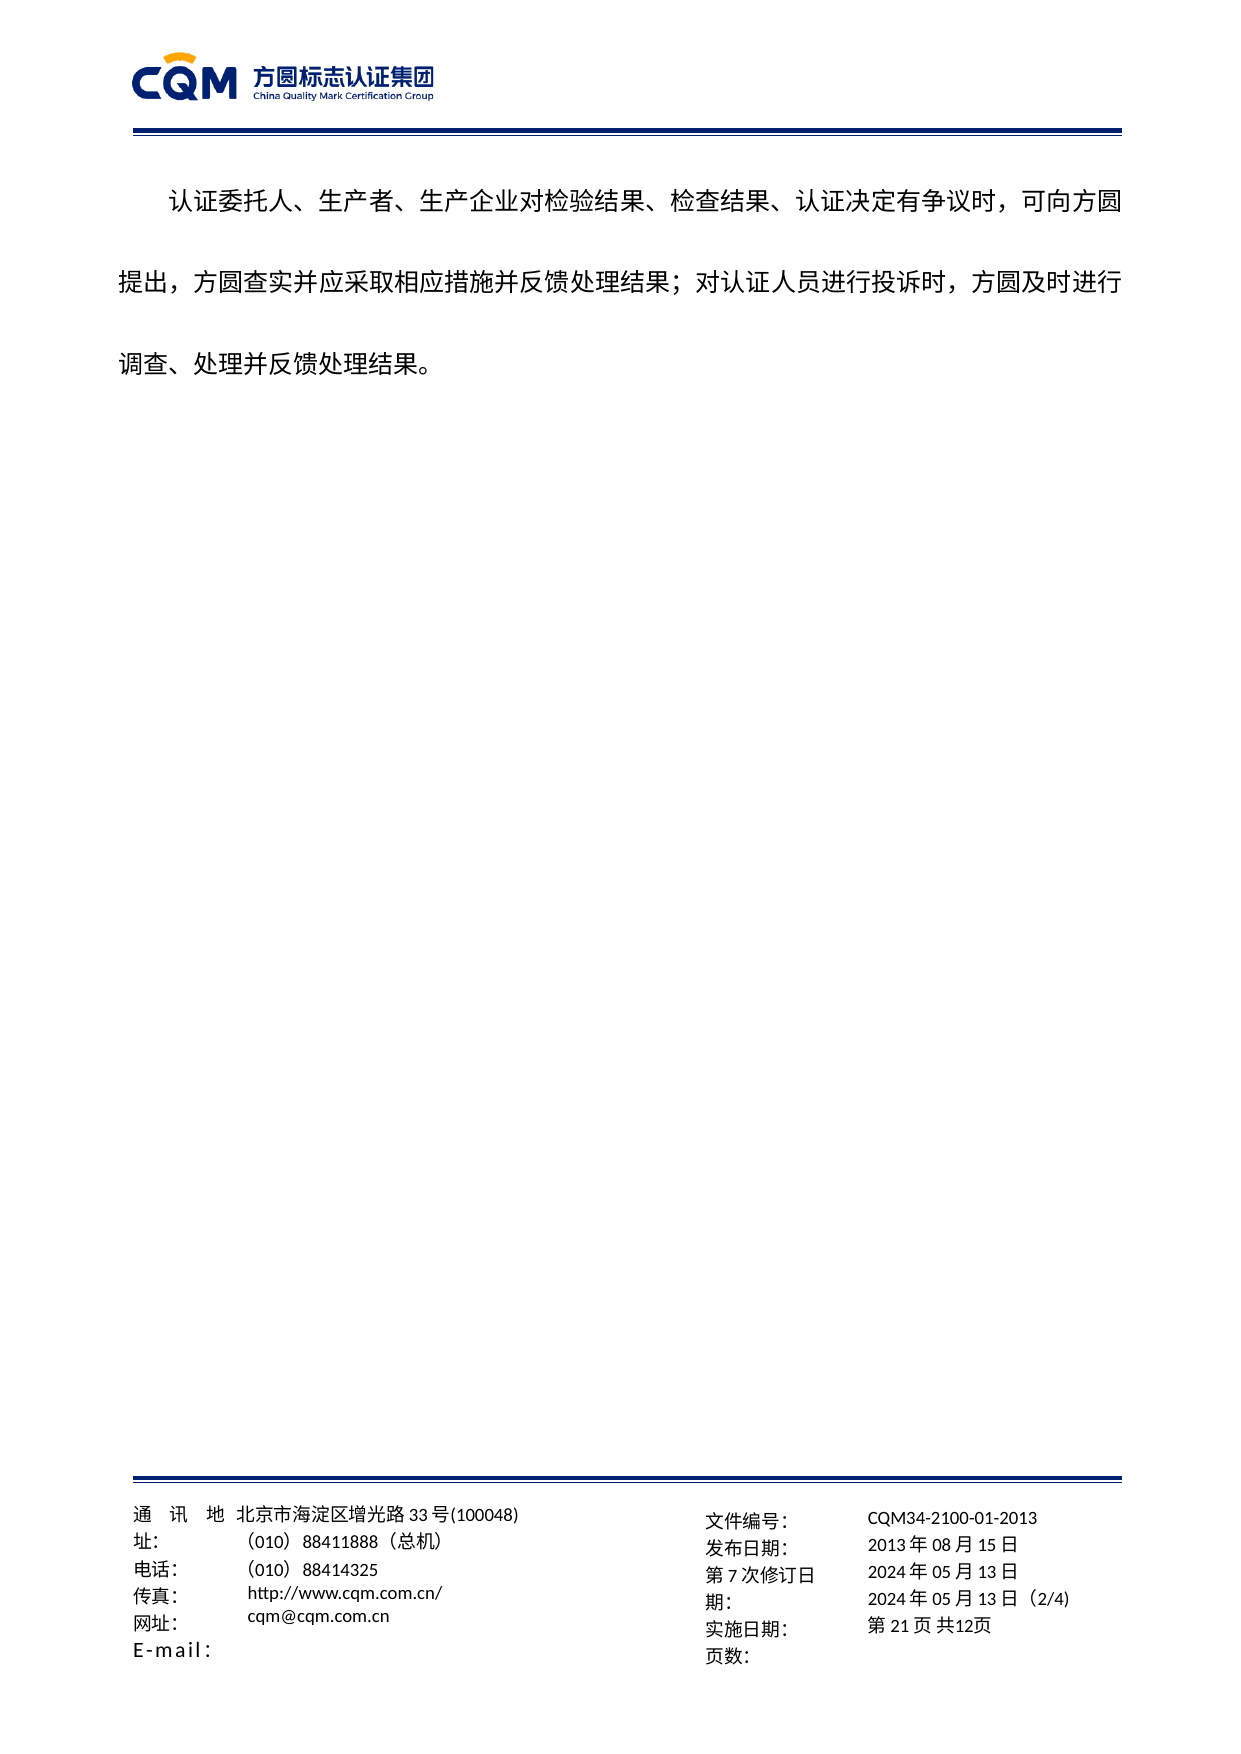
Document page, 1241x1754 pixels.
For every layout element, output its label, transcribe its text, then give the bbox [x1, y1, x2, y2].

picture [131, 50, 434, 105]
text 认证委托人、生产者、生产企业对检验结果、检查结果、认证决定有争议时，可向方圆提出，方圆查实并应采取相应措施并反馈处理结果；对认证人员进行投诉时，方圆及时进行调查、处理并反馈处理结果。 [118, 167, 1122, 395]
